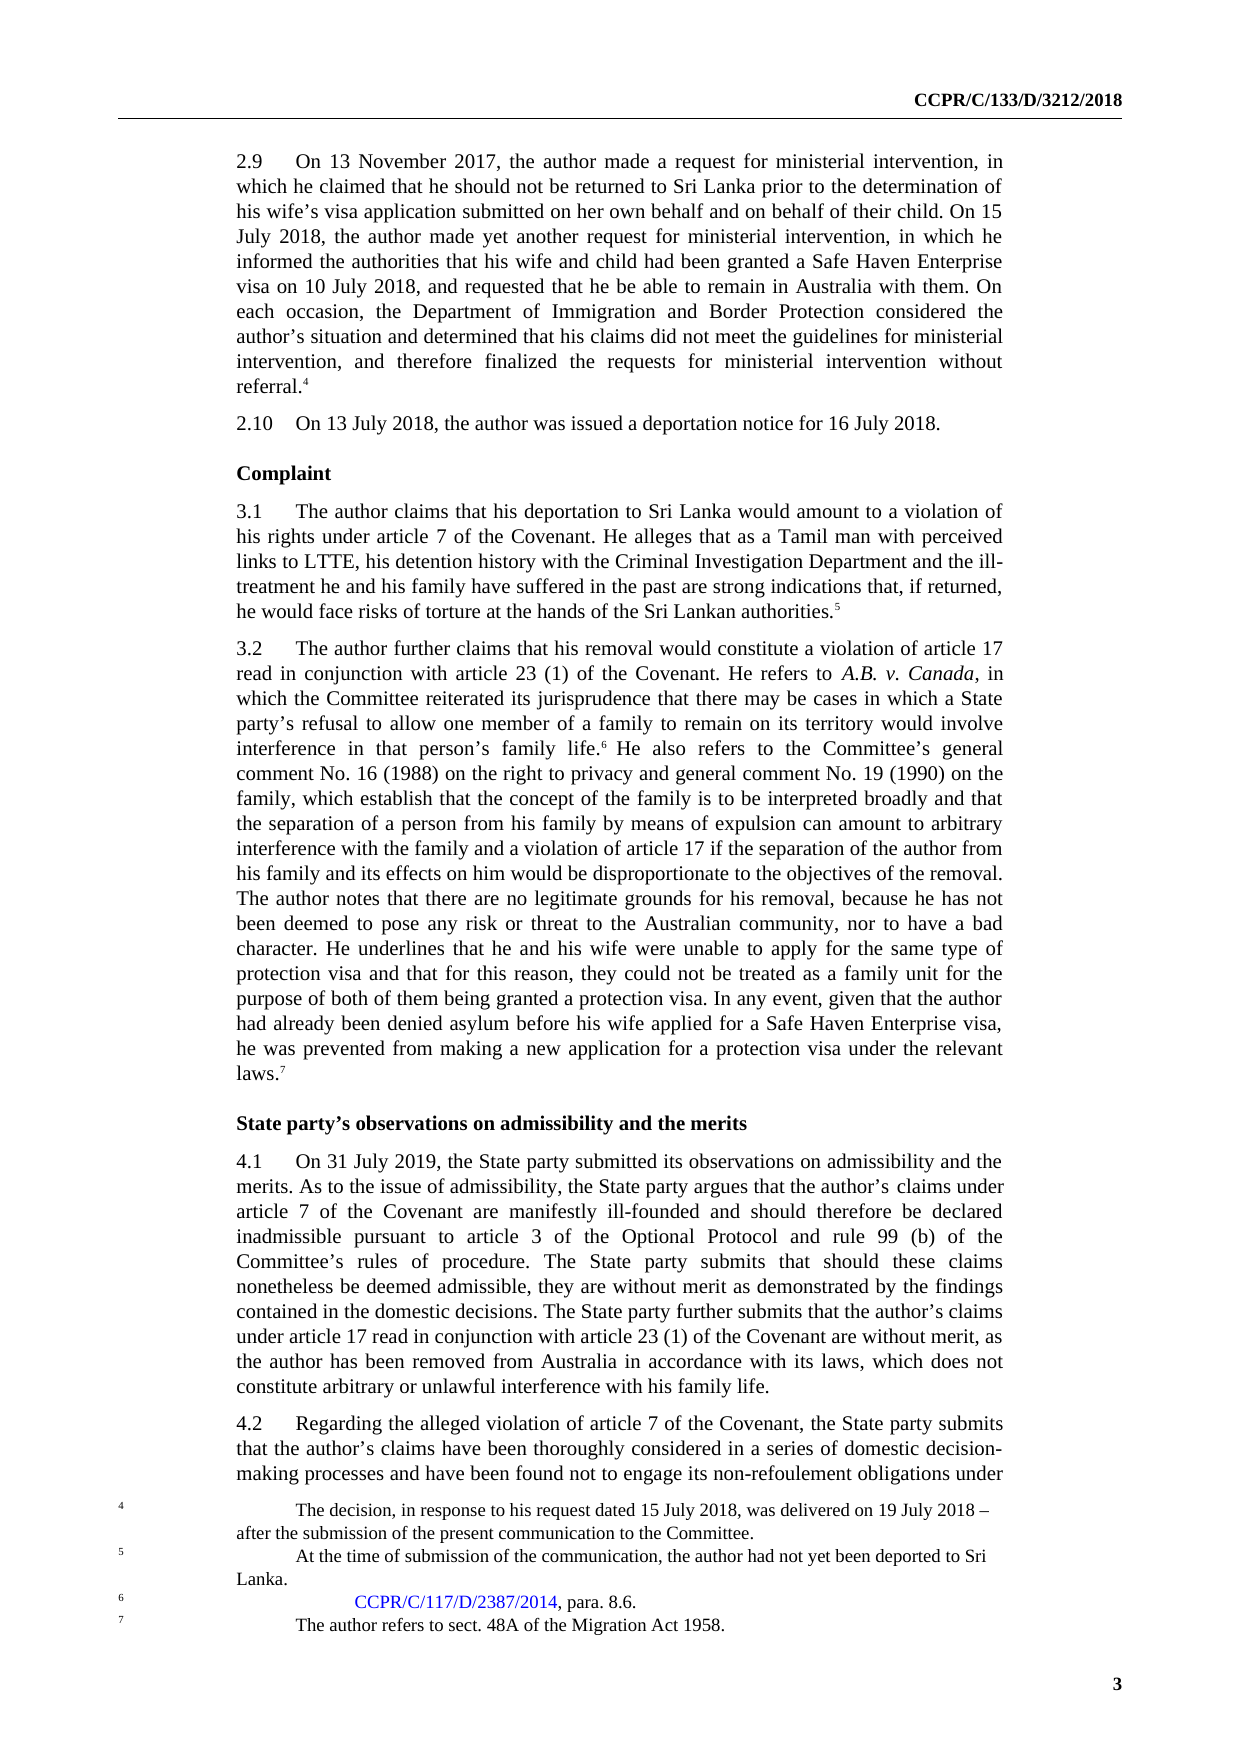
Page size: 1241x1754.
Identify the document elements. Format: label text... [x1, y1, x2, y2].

text 2.9 On 13 November 2017, the author made a request for ministerial intervention, in which he claimed that he should not be returned to Sri Lanka prior to the determination of his wife’s visa application submitted on her own behalf and on behalf of their child. On 15 July 2018, the author made yet another request for ministerial intervention, in which he informed the authorities that his wife and child had been granted a Safe Haven Enterprise visa on 10 July 2018, and requested that he be able to remain in Australia with them. On each occasion, the Department of Immigration and Border Protection considered the author’s situation and determined that his claims did not meet the guidelines for ministerial intervention, and therefore finalized the requests for ministerial intervention without referral. [236, 148, 1004, 398]
text 2.10 On 13 July 2018, the author was issued a deportation notice for 16 July 2018. [236, 410, 1004, 435]
text 3.2 The author further claims that his removal would constitute a violation of article 17 read in conjunction with article 23 (1) of the Covenant. He refers to A.B. v. Canada, in which the Committee reiterated its jurisprudence that there may be cases in which a State party’s refusal to allow one member of a family to remain on its territory would involve interference in that person’s family life. He also refers to the Committee’s general comment No. 16 (1988) on the right to privacy and general comment No. 19 (1990) on the family, which establish that the concept of the family is to be interpreted broadly and that the separation of a person from his family by means of expulsion can amount to arbitrary interference with the family and a violation of article 17 if the separation of the author from his family and its effects on him would be disproportionate to the objectives of the removal. The author notes that there are no legitimate grounds for his removal, because he has not been deemed to pose any risk or threat to the Australian community, nor to have a bad character. He underlines that he and his wife were unable to apply for the same type of protection visa and that for this reason, they could not be treated as a family unit for the purpose of both of them being granted a protection visa. In any event, given that the author had already been denied asylum before his wife applied for a Safe Haven Enterprise visa, he was prevented from making a new application for a protection visa under the relevant laws. [236, 635, 1004, 1085]
text 4.1 On 31 July 2019, the State party submitted its observations on admissibility and the merits. As to the issue of admissibility, the State party argues that the author’s claims under article 7 of the Covenant are manifestly ill-founded and should therefore be declared inadmissible pursuant to article 3 of the Optional Protocol and rule 99 (b) of the Committee’s rules of procedure. The State party submits that should these claims nonetheless be deemed admissible, they are without merit as demonstrated by the findings contained in the domestic decisions. The State party further submits that the author’s claims under article 17 read in conjunction with article 23 (1) of the Covenant are without merit, as the author has been removed from Australia in accordance with its laws, which does not constitute arbitrary or unlawful interference with his family life. [236, 1148, 1004, 1398]
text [236, 1410, 1004, 1485]
text State party’s observations on admissibility and the merits [118, 1110, 1004, 1135]
text 3.1 The author claims that his deportation to Sri Lanka would amount to a violation of his rights under article 7 of the Covenant. He alleges that as a Tamil man with perceived links to LTTE, his detention history with the Criminal Investigation Department and the ill-treatment he and his family have suffered in the past are strong indications that, if returned, he would face risks of torture at the hands of the Sri Lankan authorities. [236, 498, 1004, 623]
text Complaint [118, 460, 1004, 485]
